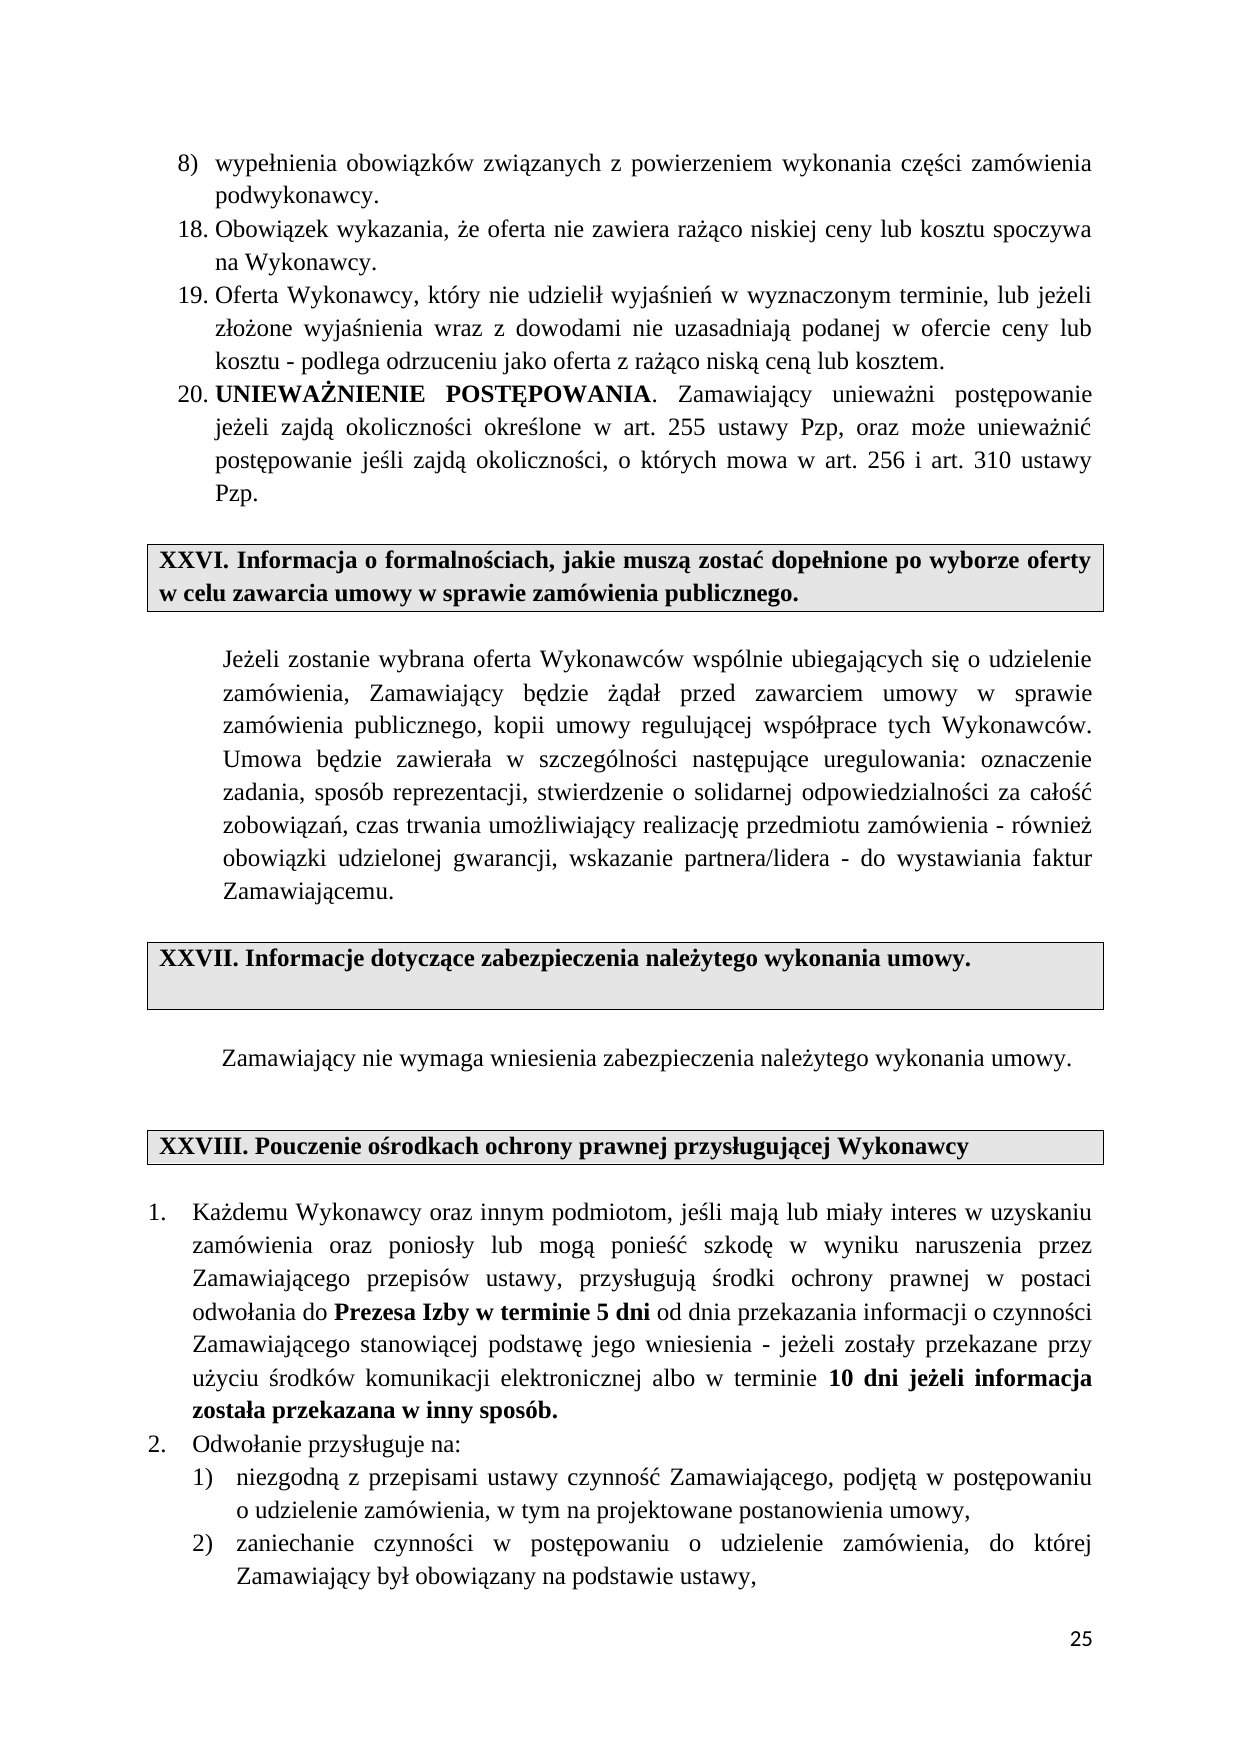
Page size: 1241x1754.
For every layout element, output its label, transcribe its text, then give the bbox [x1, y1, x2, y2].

list niezgodną z przepisami ustawy czynność Zamawiającego, podjętą w postępowaniu o udzielenie zamówienia, w tym na projektowane postanowienia umowy, [192, 1462, 1093, 1523]
list Odwołanie przysługuje na: [148, 1429, 1093, 1457]
table_header XXVIII. Pouczenie ośrodkach ochrony prawnej przysługującej Wykonawcy [148, 1131, 1103, 1163]
list Zamawiający nie wymaga wniesienia zabezpieczenia należytego wykonania umowy. [221, 1043, 1093, 1072]
list UNIEWAŻNIENIE POSTĘPOWANIA. Zamawiający unieważni postępowanie jeżeli zajdą okoliczności określone w art. 255 ustawy Pzp, oraz może unieważnić postępowanie jeśli zajdą okoliczności, o których mowa w art. 256 i art. 310 ustawy Pzp. [177, 379, 1093, 507]
list wypełnienia obowiązków związanych z powierzeniem wykonania części zamówienia podwykonawcy. [177, 148, 1093, 209]
table_header XXVII. Informacje dotyczące zabezpieczenia należytego wykonania umowy. [148, 943, 1103, 1009]
table_header XXVI. Informacja o formalnościach, jakie muszą zostać dopełnione po wyborze oferty w celu zawarcia umowy w sprawie zamówienia publicznego. [148, 545, 1103, 611]
list Obowiązek wykazania, że oferta nie zawiera rażąco niskiej ceny lub kosztu spoczywa na Wykonawcy. [177, 214, 1093, 275]
list Każdemu Wykonawcy oraz innym podmiotom, jeśli mają lub miały interes w uzyskaniu zamówienia oraz poniosły lub mogą ponieść szkodę w wyniku naruszenia przez Zamawiającego przepisów ustawy, przysługują środki ochrony prawnej w postaci odwołania do Prezesa Izby w terminie 5 dni od dnia przekazania informacji o czynności Zamawiającego stanowiącej podstawę jego wniesienia - jeżeli zostały przekazane przy użyciu środków komunikacji elektronicznej albo w terminie 10 dni jeżeli informacja została przekazana w inny sposób. [148, 1197, 1093, 1424]
list Oferta Wykonawcy, który nie udzielił wyjaśnień w wyznaczonym terminie, lub jeżeli złożone wyjaśnienia wraz z dowodami nie uzasadniają podanej w ofercie ceny lub kosztu - podlega odrzuceniu jako oferta z rażąco niską ceną lub kosztem. [177, 280, 1093, 374]
text Jeżeli zostanie wybrana oferta Wykonawców wspólnie ubiegających się o udzielenie zamówienia, Zamawiający będzie żądał przed zawarciem umowy w sprawie zamówienia publicznego, kopii umowy regulującej współprace tych Wykonawców. Umowa będzie zawierała w szczególności następujące uregulowania: oznaczenie zadania, sposób reprezentacji, stwierdzenie o solidarnej odpowiedzialności za całość zobowiązań, czas trwania umożliwiający realizację przedmiotu zamówienia - również obowiązki udzielonej gwarancji, wskazanie partnera/lidera - do wystawiania faktur Zamawiającemu. [223, 644, 1093, 904]
list zaniechanie czynności w postępowaniu o udzielenie zamówienia, do której Zamawiający był obowiązany na podstawie ustawy, [192, 1528, 1093, 1589]
